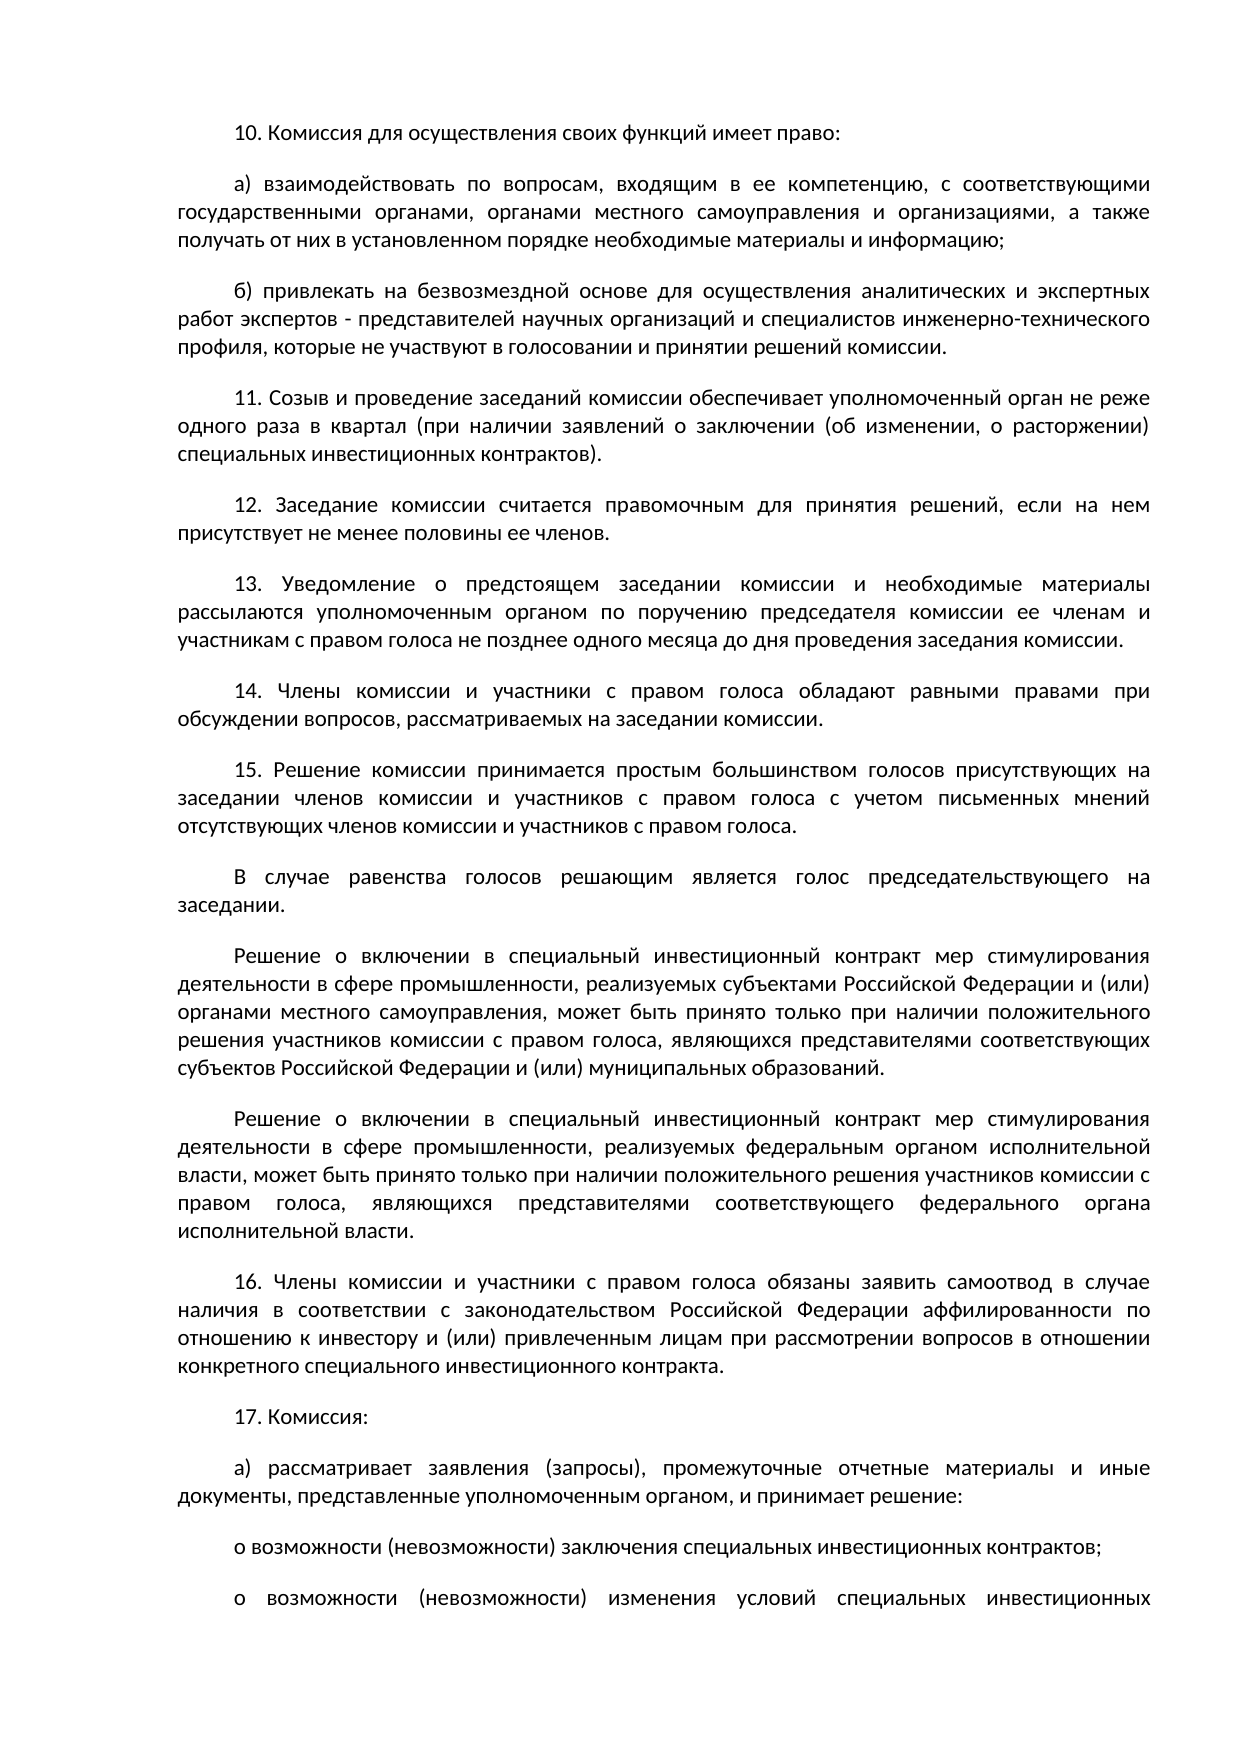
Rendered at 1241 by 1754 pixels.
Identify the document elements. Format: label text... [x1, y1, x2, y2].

text 14. Члены комиссии и участники с правом голоса обладают равными правами при обсуждении вопросов, рассматриваемых на заседании комиссии. [177, 676, 1152, 732]
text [177, 1583, 1152, 1611]
text 11. Созыв и проведение заседаний комиссии обеспечивает уполномоченный орган не реже одного раза в квартал (при наличии заявлений о заключении (об изменении, о расторжении) специальных инвестиционных контрактов). [177, 383, 1152, 467]
text б) привлекать на безвозмездной основе для осуществления аналитических и экспертных работ экспертов - представителей научных организаций и специалистов инженерно-технического профиля, которые не участвуют в голосовании и принятии решений комиссии. [177, 276, 1152, 360]
text 13. Уведомление о предстоящем заседании комиссии и необходимые материалы рассылаются уполномоченным органом по поручению председателя комиссии ее членам и участникам с правом голоса не позднее одного месяца до дня проведения заседания комиссии. [177, 569, 1152, 653]
text Решение о включении в специальный инвестиционный контракт мер стимулирования деятельности в сфере промышленности, реализуемых субъектами Российской Федерации и (или) органами местного самоуправления, может быть принято только при наличии положительного решения участников комиссии с правом голоса, являющихся представителями соответствующих субъектов Российской Федерации и (или) муниципальных образований. [177, 941, 1152, 1081]
text 15. Решение комиссии принимается простым большинством голосов присутствующих на заседании членов комиссии и участников с правом голоса с учетом письменных мнений отсутствующих членов комиссии и участников с правом голоса. [177, 755, 1152, 839]
text 16. Члены комиссии и участники с правом голоса обязаны заявить самоотвод в случае наличия в соответствии с законодательством Российской Федерации аффилированности по отношению к инвестору и (или) привлеченным лицам при рассмотрении вопросов в отношении конкретного специального инвестиционного контракта. [177, 1267, 1152, 1379]
text 17. Комиссия: [177, 1402, 1152, 1430]
text В случае равенства голосов решающим является голос председательствующего на заседании. [177, 862, 1152, 918]
text 12. Заседание комиссии считается правомочным для принятия решений, если на нем присутствует не менее половины ее членов. [177, 490, 1152, 546]
text а) рассматривает заявления (запросы), промежуточные отчетные материалы и иные документы, представленные уполномоченным органом, и принимает решение: [177, 1453, 1152, 1509]
text Решение о включении в специальный инвестиционный контракт мер стимулирования деятельности в сфере промышленности, реализуемых федеральным органом исполнительной власти, может быть принято только при наличии положительного решения участников комиссии с правом голоса, являющихся представителями соответствующего федерального органа исполнительной власти. [177, 1104, 1152, 1244]
text 10. Комиссия для осуществления своих функций имеет право: [177, 118, 1152, 146]
text а) взаимодействовать по вопросам, входящим в ее компетенцию, с соответствующими государственными органами, органами местного самоуправления и организациями, а также получать от них в установленном порядке необходимые материалы и информацию; [177, 169, 1152, 253]
text о возможности (невозможности) заключения специальных инвестиционных контрактов; [177, 1532, 1152, 1560]
